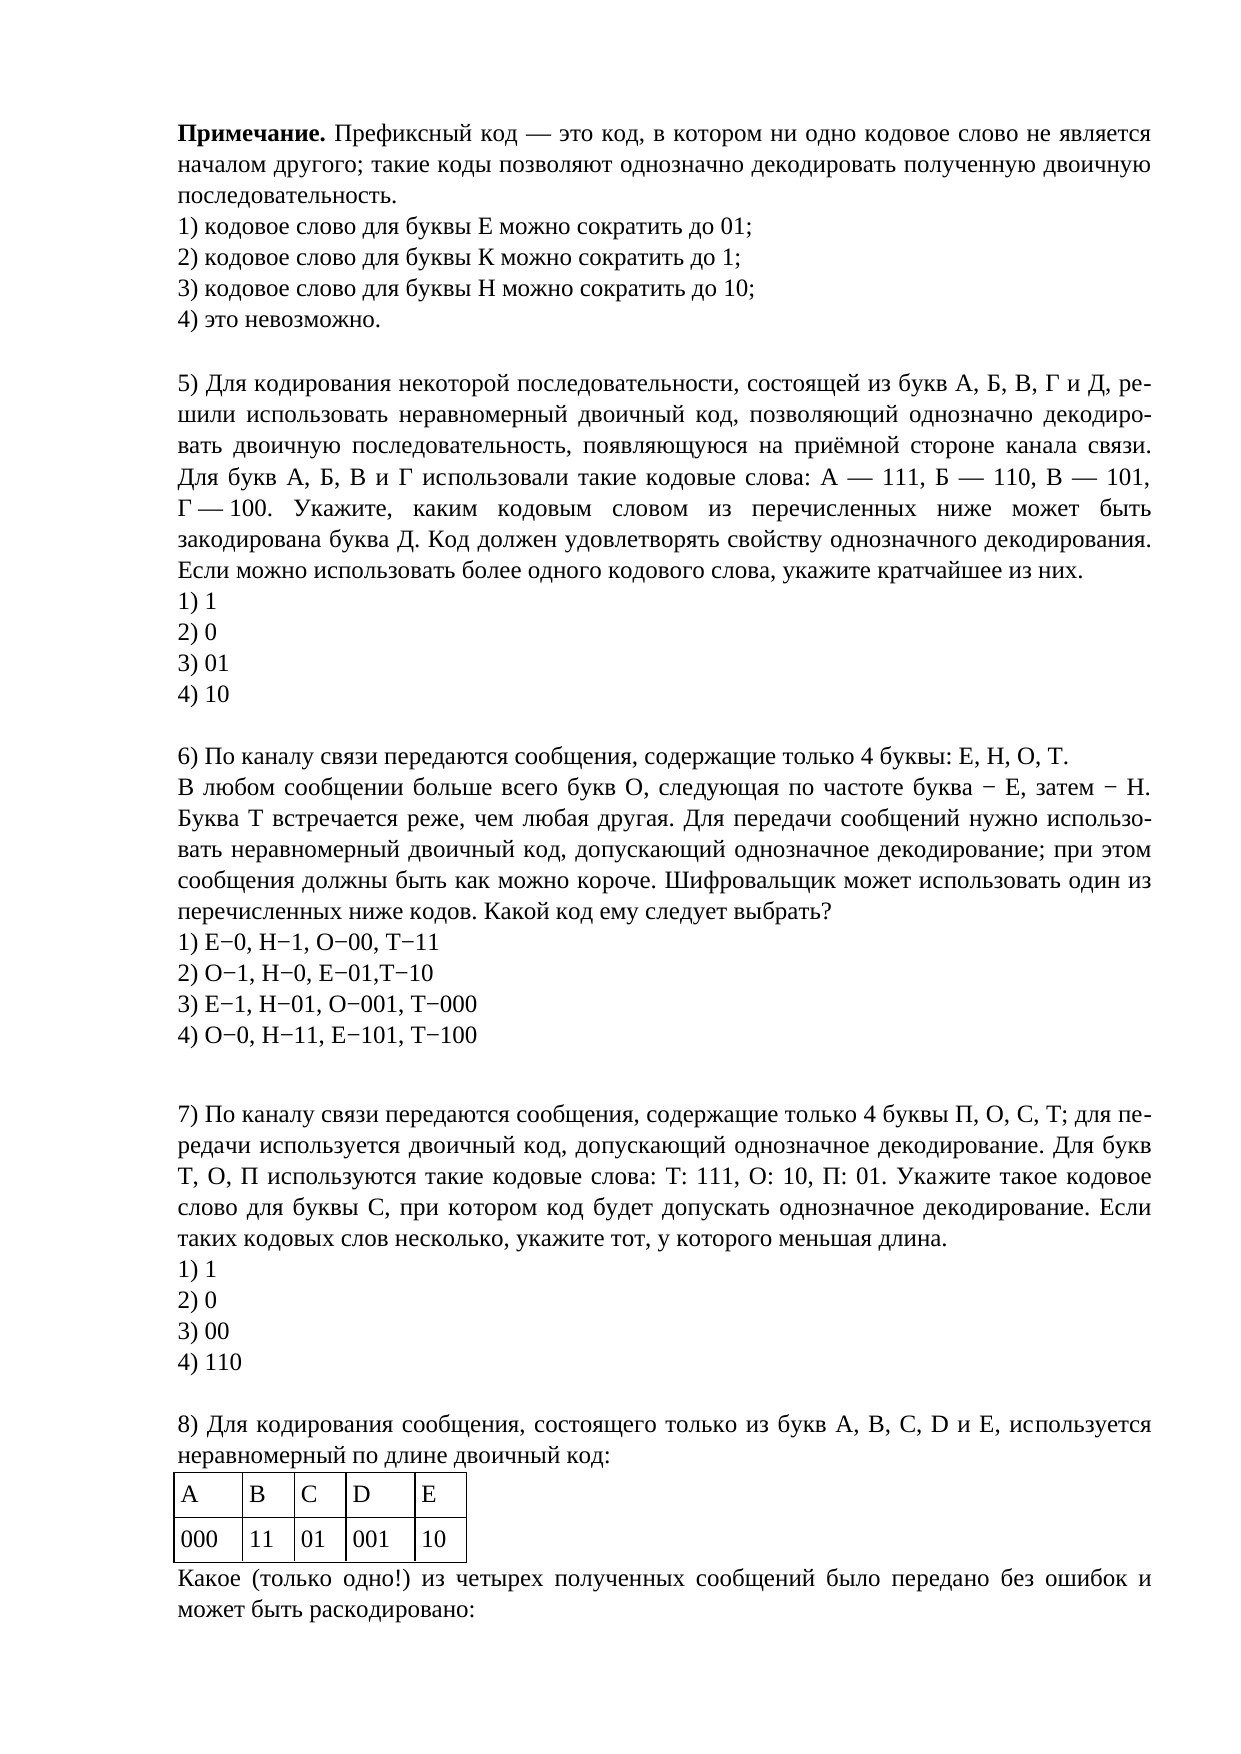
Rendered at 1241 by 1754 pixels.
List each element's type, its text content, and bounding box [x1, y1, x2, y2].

table_header B [243, 1473, 294, 1516]
text Примечание. Префиксный код — это код, в котором ни одно кодовое слово не является началом другого; такие коды позволяют однозначно декодировать полученную двоичную последовательность. [177, 118, 1152, 209]
table_header E [416, 1473, 466, 1516]
text 1) 1 [177, 586, 1152, 614]
text 3) Е−1, Н−01, O−001, Т−000 [177, 989, 1152, 1018]
table_cell 10 [416, 1518, 466, 1561]
table_header C [295, 1473, 345, 1516]
text 6) По каналу связи передаются сообщения, содержащие только 4 буквы: Е, Н, О, Т. [177, 741, 1152, 770]
text 4) О−0, Н−11, Е−101, Т−100 [177, 1020, 1152, 1049]
text 8) Для кодирования сообщения, состоящего только из букв A, B, C, D и E, используется неравномерный по длине двоичный код: [177, 1409, 1152, 1469]
text 1) 1 [177, 1254, 1152, 1283]
table_cell 01 [295, 1518, 345, 1561]
text 2) 0 [177, 1285, 1152, 1314]
text 2) кодовое слово для буквы К можно сократить до 1; [177, 242, 1152, 271]
text Какое (только одно!) из четырех полученных сообщений было передано без ошибок и может быть раскодировано: [177, 1563, 1152, 1623]
text 4) это невозможно. [177, 304, 1152, 333]
table_cell 000 [175, 1518, 242, 1561]
text 3) кодовое слово для буквы Н можно сократить до 10; [177, 273, 1152, 302]
text 2) 0 [177, 617, 1152, 646]
text 7) По каналу связи передаются сообщения, содержащие только 4 буквы П, О, С, Т; для передачи используется двоичный код, допускающий однозначное декодирование. Для букв Т, О, П используются такие кодовые слова: Т: 111, О: 10, П: 01. Укажите такое кодовое слово для буквы С, при котором код будет допускать однозначное декодирование. Если таких кодовых слов несколько, укажите тот, у которого меньшая длина. [177, 1099, 1152, 1252]
table_cell 001 [347, 1518, 414, 1561]
text 4) 10 [177, 679, 1152, 708]
text 1) Е−0, Н−1, O−00, Т−11 [177, 927, 1152, 956]
text 3) 01 [177, 648, 1152, 677]
text 1) кодовое слово для буквы Е можно сократить до 01; [177, 211, 1152, 240]
text 4) 110 [177, 1347, 1152, 1376]
table_header D [347, 1473, 414, 1516]
table_cell 11 [243, 1518, 294, 1561]
text 5) Для кодирования некоторой последовательности, состоящей из букв А, Б, В, Г и Д, решили использовать неравномерный двоичный код, позволяющий однозначно декодировать двоичную последовательность, появляющуюся на приёмной стороне канала связи. Для букв А, Б, В и Г использовали такие кодовые слова: А — 111, Б — 110, В — 101, Г — 100. Укажите, каким кодовым словом из перечисленных ниже может быть закодирована буква Д. Код должен удовлетворять свойству однозначного декодирования. Если можно использовать более одного кодового слова, укажите кратчайшее из них. [177, 368, 1152, 583]
text 2) O−1, Н−0, Е−01,Т−10 [177, 958, 1152, 987]
text 3) 00 [177, 1316, 1152, 1345]
text В любом сообщении больше всего букв О, следующая по частоте буква − Е, затем − Н. Буква Т встречается реже, чем любая другая. Для передачи сообщений нужно использовать неравномерный двоичный код, допускающий однозначное декодирование; при этом сообщения должны быть как можно короче. Шифровальщик может использовать один из перечисленных ниже кодов. Какой код ему следует выбрать? [177, 772, 1152, 925]
table_header A [175, 1473, 242, 1516]
